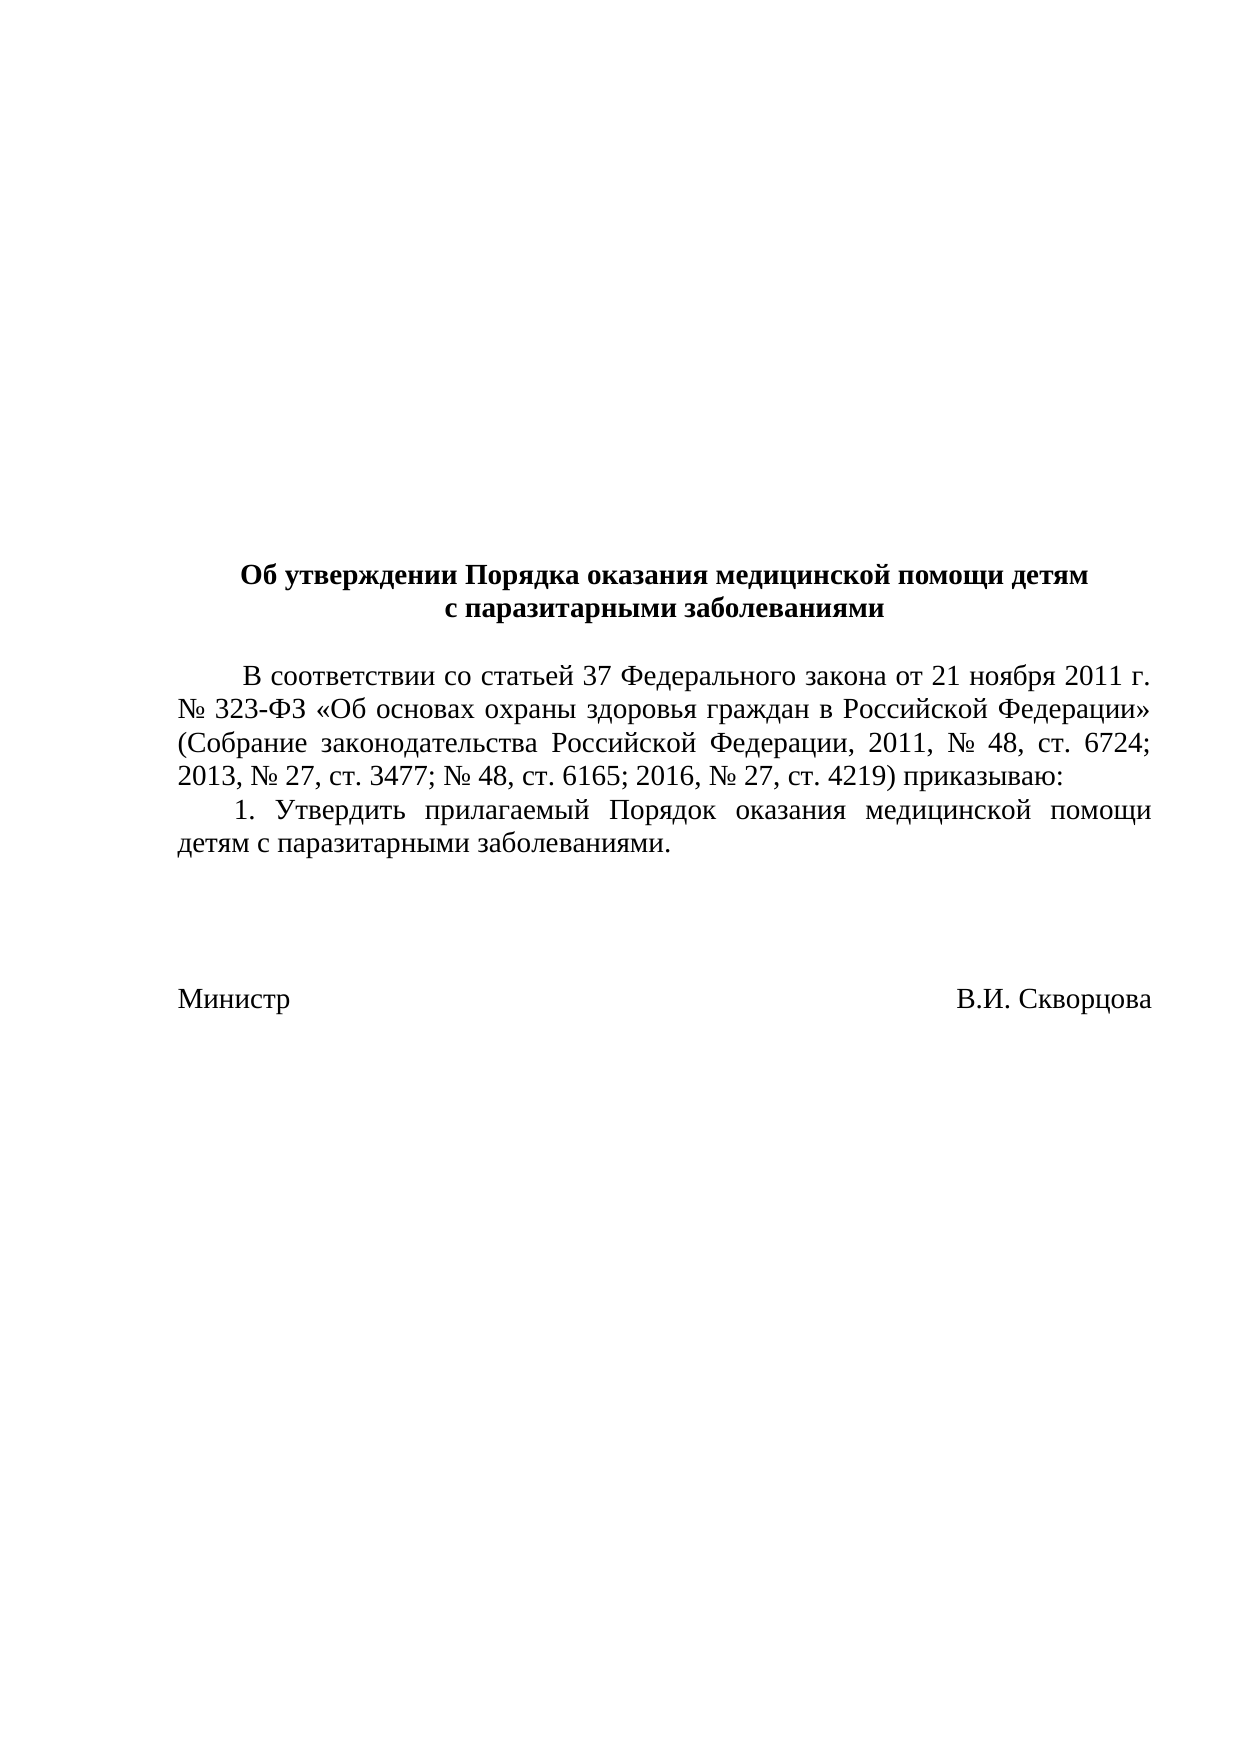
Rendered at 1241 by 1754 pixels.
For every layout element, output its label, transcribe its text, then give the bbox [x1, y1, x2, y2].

text Об утверждении Порядка оказания медицинской помощи детям [177, 557, 1152, 591]
text 1. Утвердить прилагаемый Порядок оказания медицинской помощи детям с паразитарными заболеваниями. [177, 792, 1152, 859]
table_header Министр [166, 981, 663, 1039]
table_header В.И. Скворцова [663, 981, 1163, 1039]
text с паразитарными заболеваниями [177, 591, 1152, 624]
text В соответствии со статьей 37 Федерального закона от 21 ноября 2011 г. № 323-ФЗ «Об основах охраны здоровья граждан в Российской Федерации» (Собрание законодательства Российской Федерации, 2011, № 48, ст. 6724; 2013, № 27, ст. 3477; № 48, ст. 6165; 2016, № 27, ст. 4219) приказываю: [177, 658, 1152, 792]
